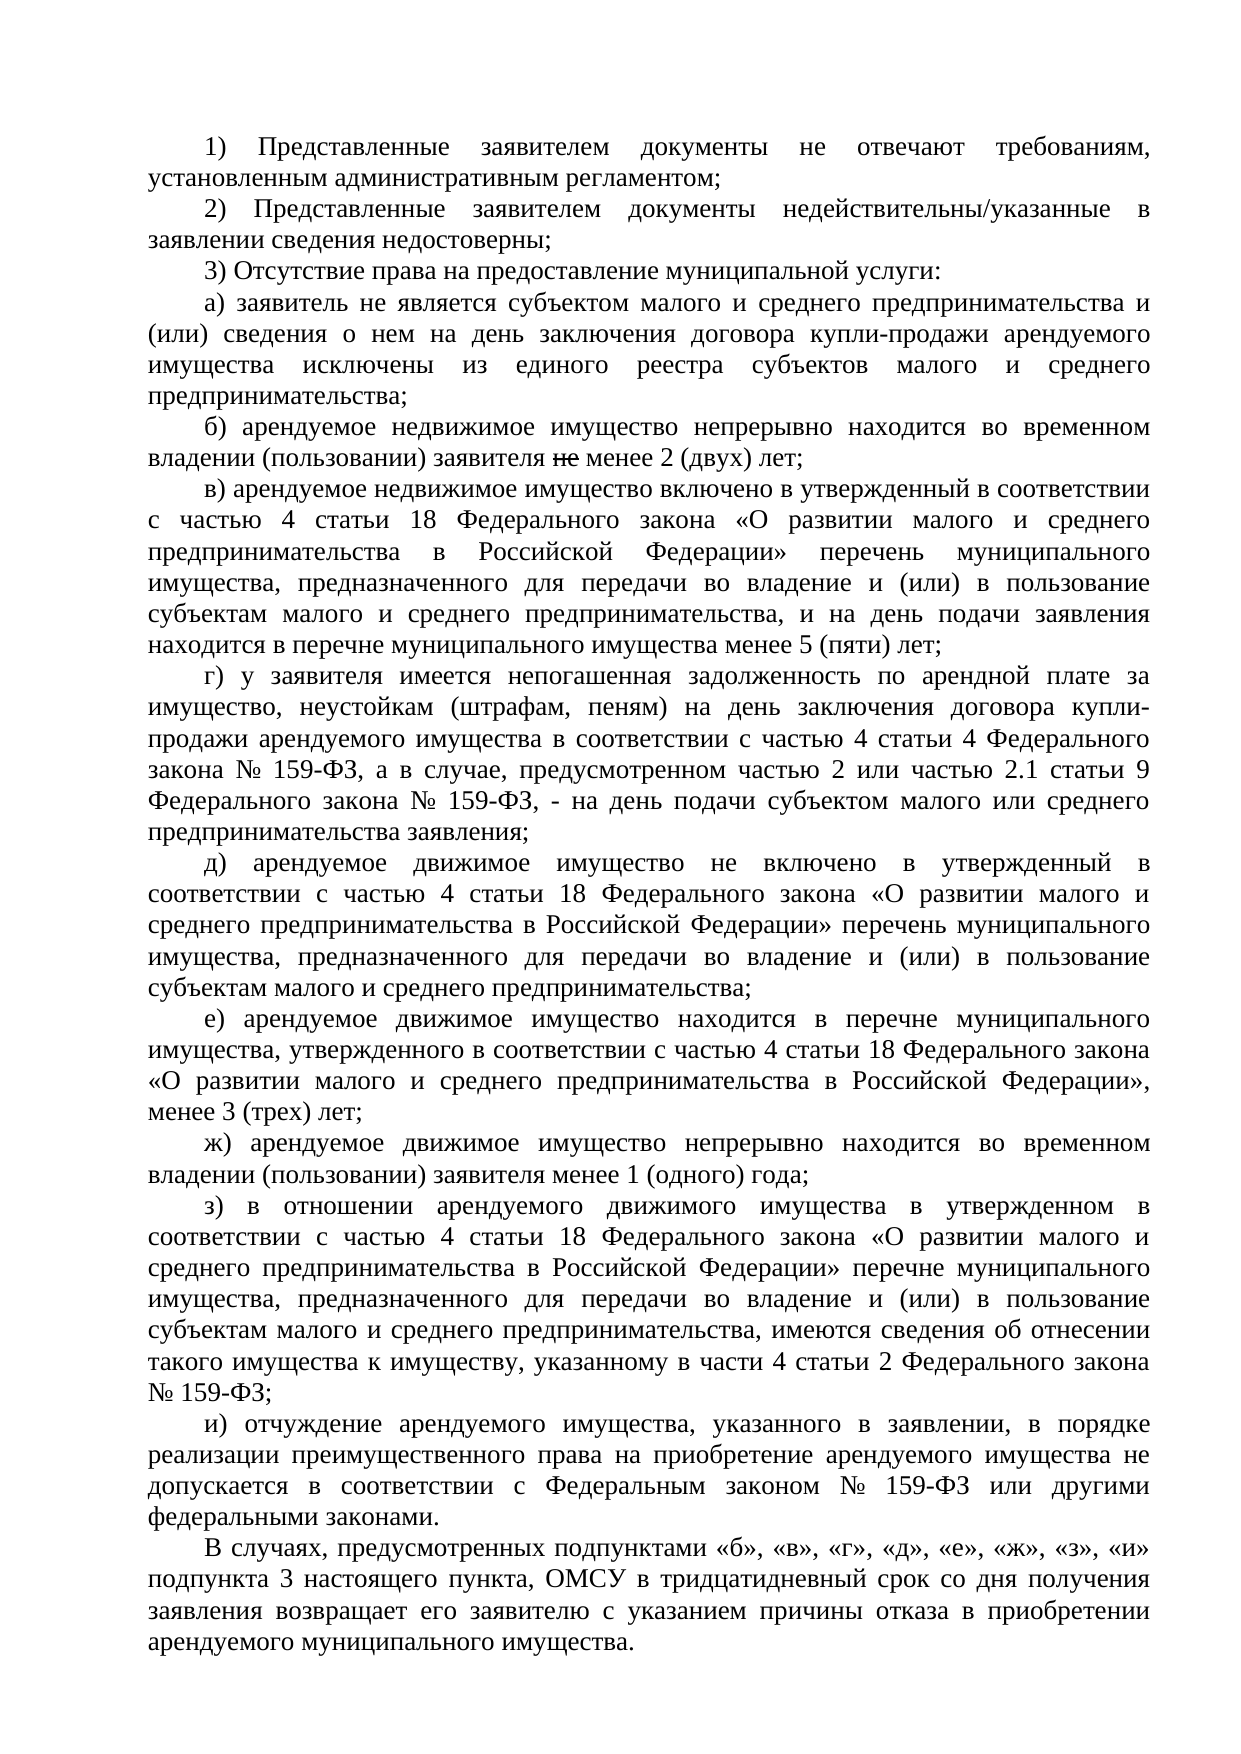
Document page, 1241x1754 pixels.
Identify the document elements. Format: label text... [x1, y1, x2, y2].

text б) арендуемое недвижимое имущество непрерывно находится во временном владении (пользовании) заявителя не менее 2 (двух) лет; [148, 410, 1152, 472]
text г) у заявителя имеется непогашенная задолженность по арендной плате за имущество, неустойкам (штрафам, пеням) на день заключения договора купли-продажи арендуемого имущества в соответствии с частью 4 статьи 4 Федерального закона № 159-ФЗ, а в случае, предусмотренном частью 2 или частью 2.1 статьи 9 Федерального закона № 159-ФЗ, - на день подачи субъектом малого или среднего предпринимательства заявления; [148, 659, 1152, 846]
text в) арендуемое недвижимое имущество включено в утвержденный в соответствии с частью 4 статьи 18 Федерального закона «О развитии малого и среднего предпринимательства в Российской Федерации» перечень муниципального имущества, предназначенного для передачи во владение и (или) в пользование субъектам малого и среднего предпринимательства, и на день подачи заявления находится в перечне муниципального имущества менее 5 (пяти) лет; [148, 472, 1152, 659]
text з) в отношении арендуемого движимого имущества в утвержденном в соответствии с частью 4 статьи 18 Федерального закона «О развитии малого и среднего предпринимательства в Российской Федерации» перечне муниципального имущества, предназначенного для передачи во владение и (или) в пользование субъектам малого и среднего предпринимательства, имеются сведения об отнесении такого имущества к имуществу, указанному в части 4 статьи 2 Федерального закона № 159-ФЗ; [148, 1189, 1152, 1407]
text д) арендуемое движимое имущество не включено в утвержденный в соответствии с частью 4 статьи 18 Федерального закона «О развитии малого и среднего предпринимательства в Российской Федерации» перечень муниципального имущества, предназначенного для передачи во владение и (или) в пользование субъектам малого и среднего предпринимательства; [148, 846, 1152, 1002]
text 3) Отсутствие права на предоставление муниципальной услуги: [148, 254, 1152, 286]
text а) заявитель не является субъектом малого и среднего предпринимательства и (или) сведения о нем на день заключения договора купли-продажи арендуемого имущества исключены из единого реестра субъектов малого и среднего предпринимательства; [148, 286, 1152, 410]
text е) арендуемое движимое имущество находится в перечне муниципального имущества, утвержденного в соответствии с частью 4 статьи 18 Федерального закона «О развитии малого и среднего предпринимательства в Российской Федерации», менее 3 (трех) лет; [148, 1002, 1152, 1127]
text 2) Представленные заявителем документы недействительны/указанные в заявлении сведения недостоверны; [148, 192, 1152, 254]
text и) отчуждение арендуемого имущества, указанного в заявлении, в порядке реализации преимущественного права на приобретение арендуемого имущества не допускается в соответствии с Федеральным законом № 159-ФЗ или другими федеральными законами. [148, 1407, 1152, 1531]
text 1) Представленные заявителем документы не отвечают требованиям, установленным административным регламентом; [148, 130, 1152, 192]
text В случаях, предусмотренных подпунктами «б», «в», «г», «д», «е», «ж», «з», «и» подпункта 3 настоящего пункта, ОМСУ в тридцатидневный срок со дня получения заявления возвращает его заявителю с указанием причины отказа в приобретении арендуемого муниципального имущества. [148, 1531, 1152, 1656]
text ж) арендуемое движимое имущество непрерывно находится во временном владении (пользовании) заявителя менее 1 (одного) года; [148, 1127, 1152, 1189]
